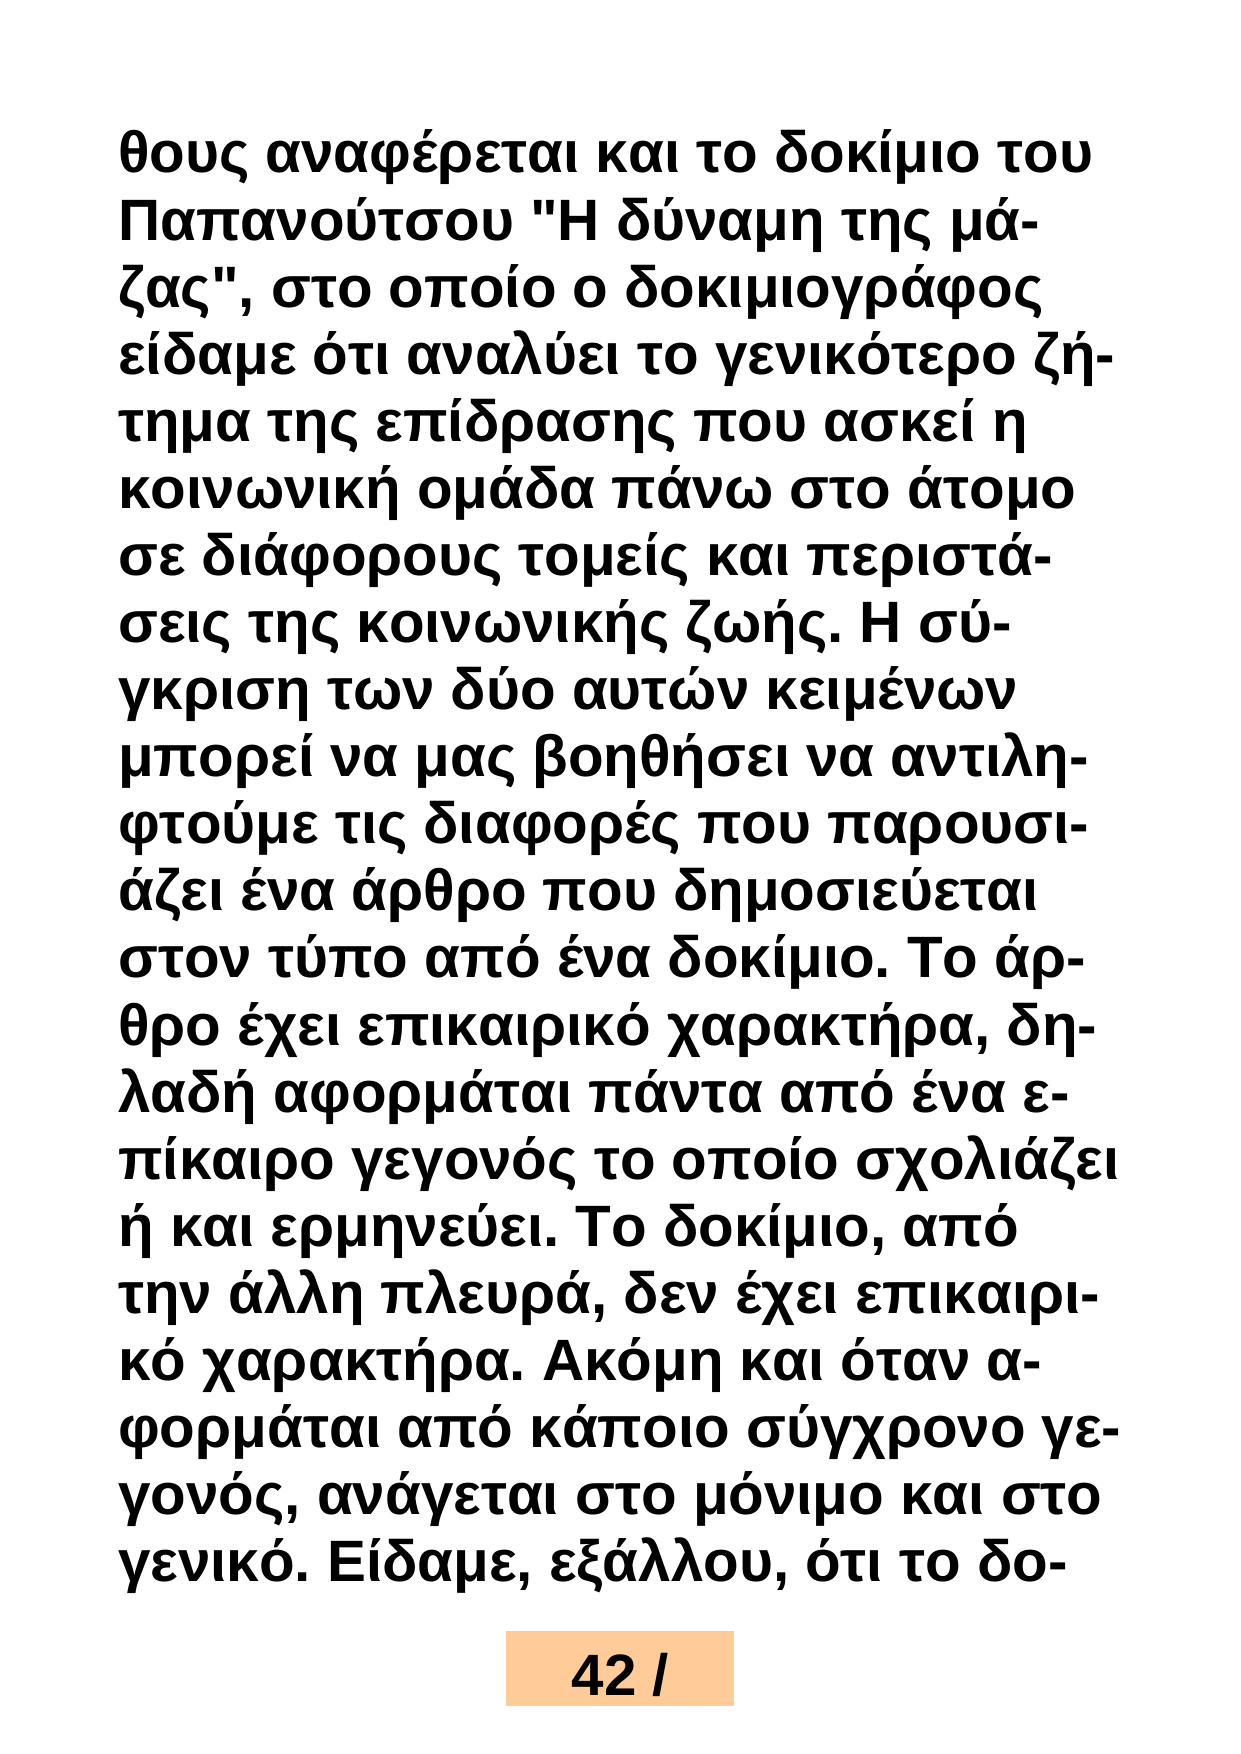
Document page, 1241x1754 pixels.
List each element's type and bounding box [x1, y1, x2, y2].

text [118, 118, 1122, 1594]
